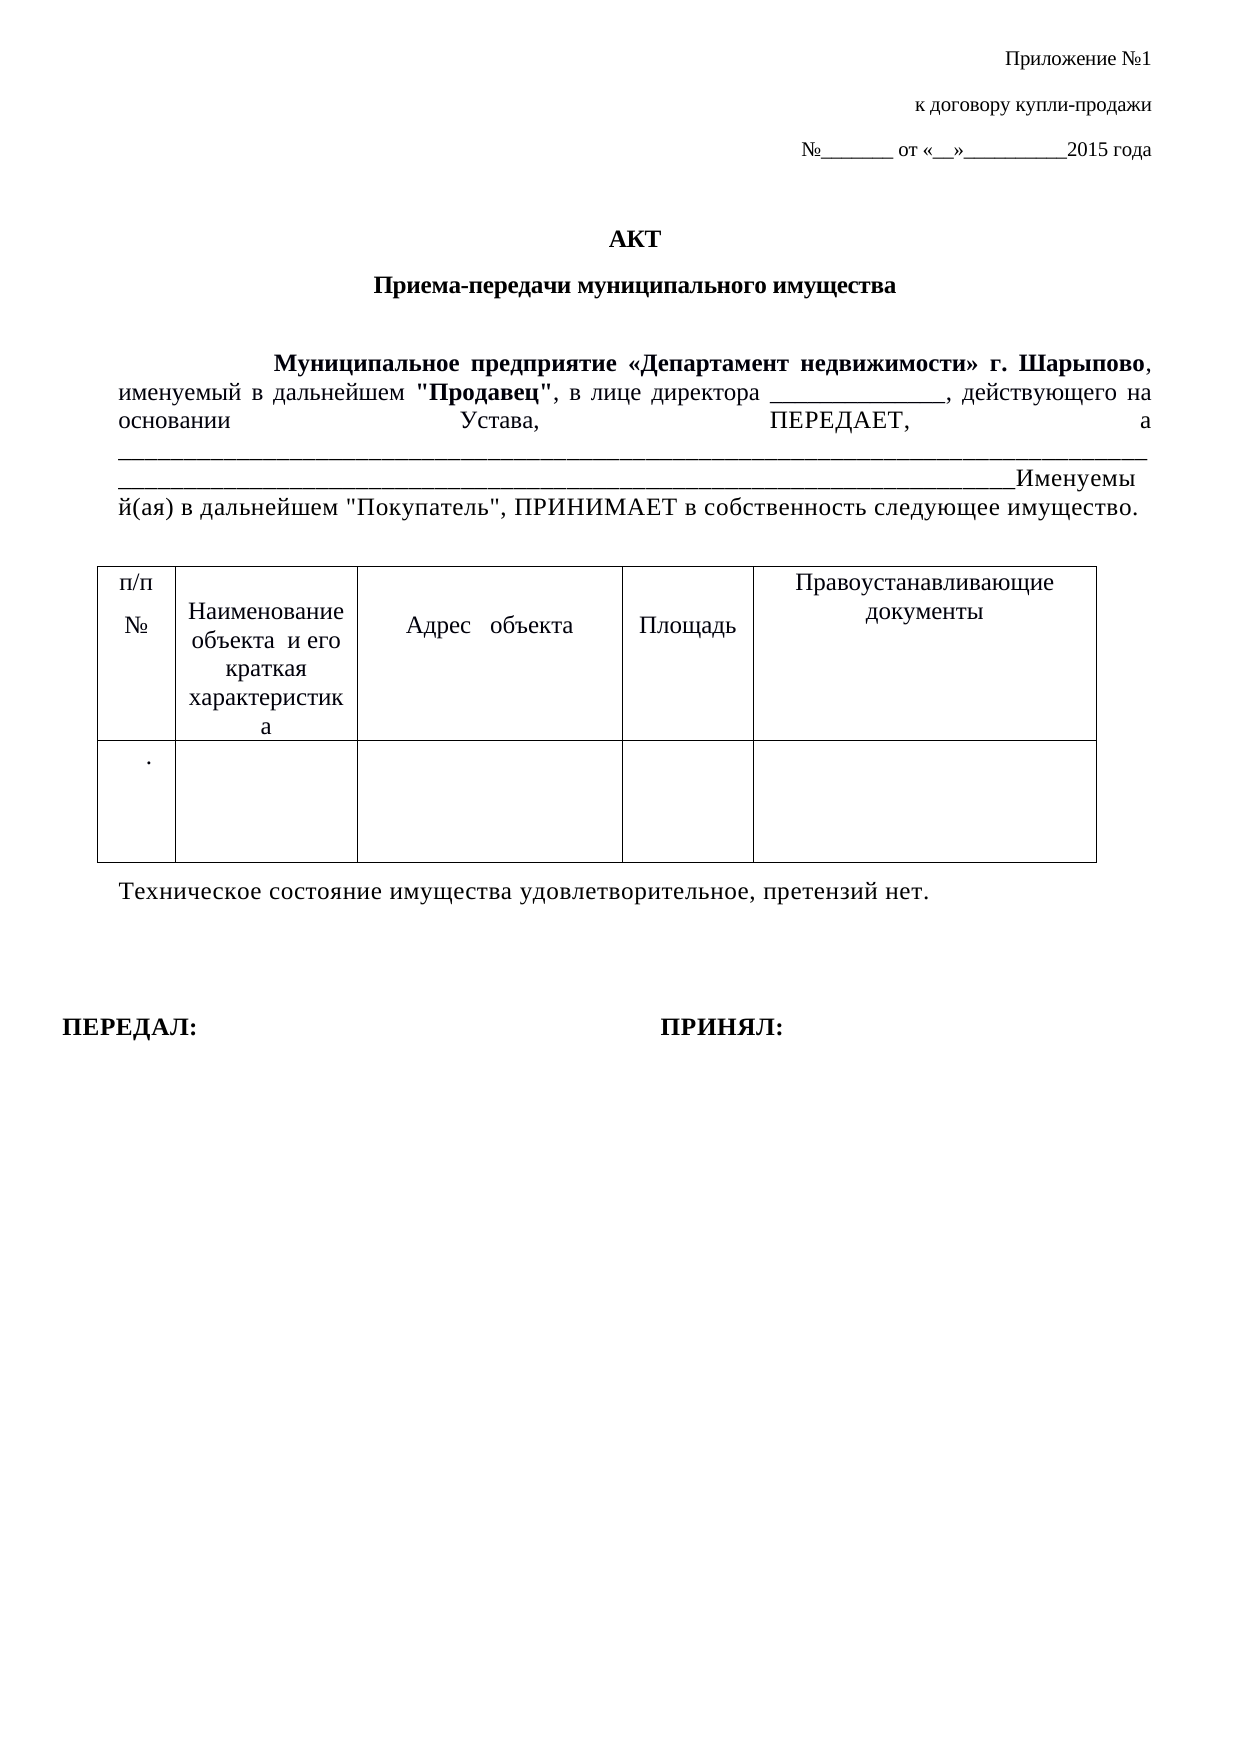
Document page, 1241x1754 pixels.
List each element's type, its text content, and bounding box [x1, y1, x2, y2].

table_header Площадь [623, 567, 753, 740]
text №_______ от «__»__________2015 года [118, 121, 1152, 166]
text ПЕРЕДАЛ: ПРИНЯЛ: [62, 999, 1152, 1045]
text Техническое состояние имущества удовлетворительное, претензий нет. [118, 863, 1152, 908]
text Приложение №1 [118, 29, 1152, 75]
table_header Адрес объекта [358, 567, 622, 740]
table_cell [754, 741, 1096, 862]
text к договору купли-продажи [118, 75, 1152, 121]
table_header Наименование объекта и его краткая характеристика [176, 567, 357, 740]
text Муниципальное предприятие «Департамент недвижимости» г. Шарыпово, именуемый в дальнейшем "Продавец", в лице директора ______________, действующего на основании Устава, ПЕРЕДАЕТ, а __________________________________________________________________________________________________________________________________________________Именуемый(ая) в дальнейшем "Покупатель", ПРИНИМАЕТ в собственность следующее имущество. [118, 348, 1152, 521]
table_cell [98, 741, 175, 862]
text АКТ [118, 212, 1152, 257]
table_cell [623, 741, 753, 862]
table_cell [358, 741, 622, 862]
table_header п/п № [98, 567, 175, 740]
table_cell [176, 741, 357, 862]
text Приема-передачи муниципального имущества [118, 257, 1152, 303]
table_header Правоустанавливающие документы [754, 567, 1096, 740]
